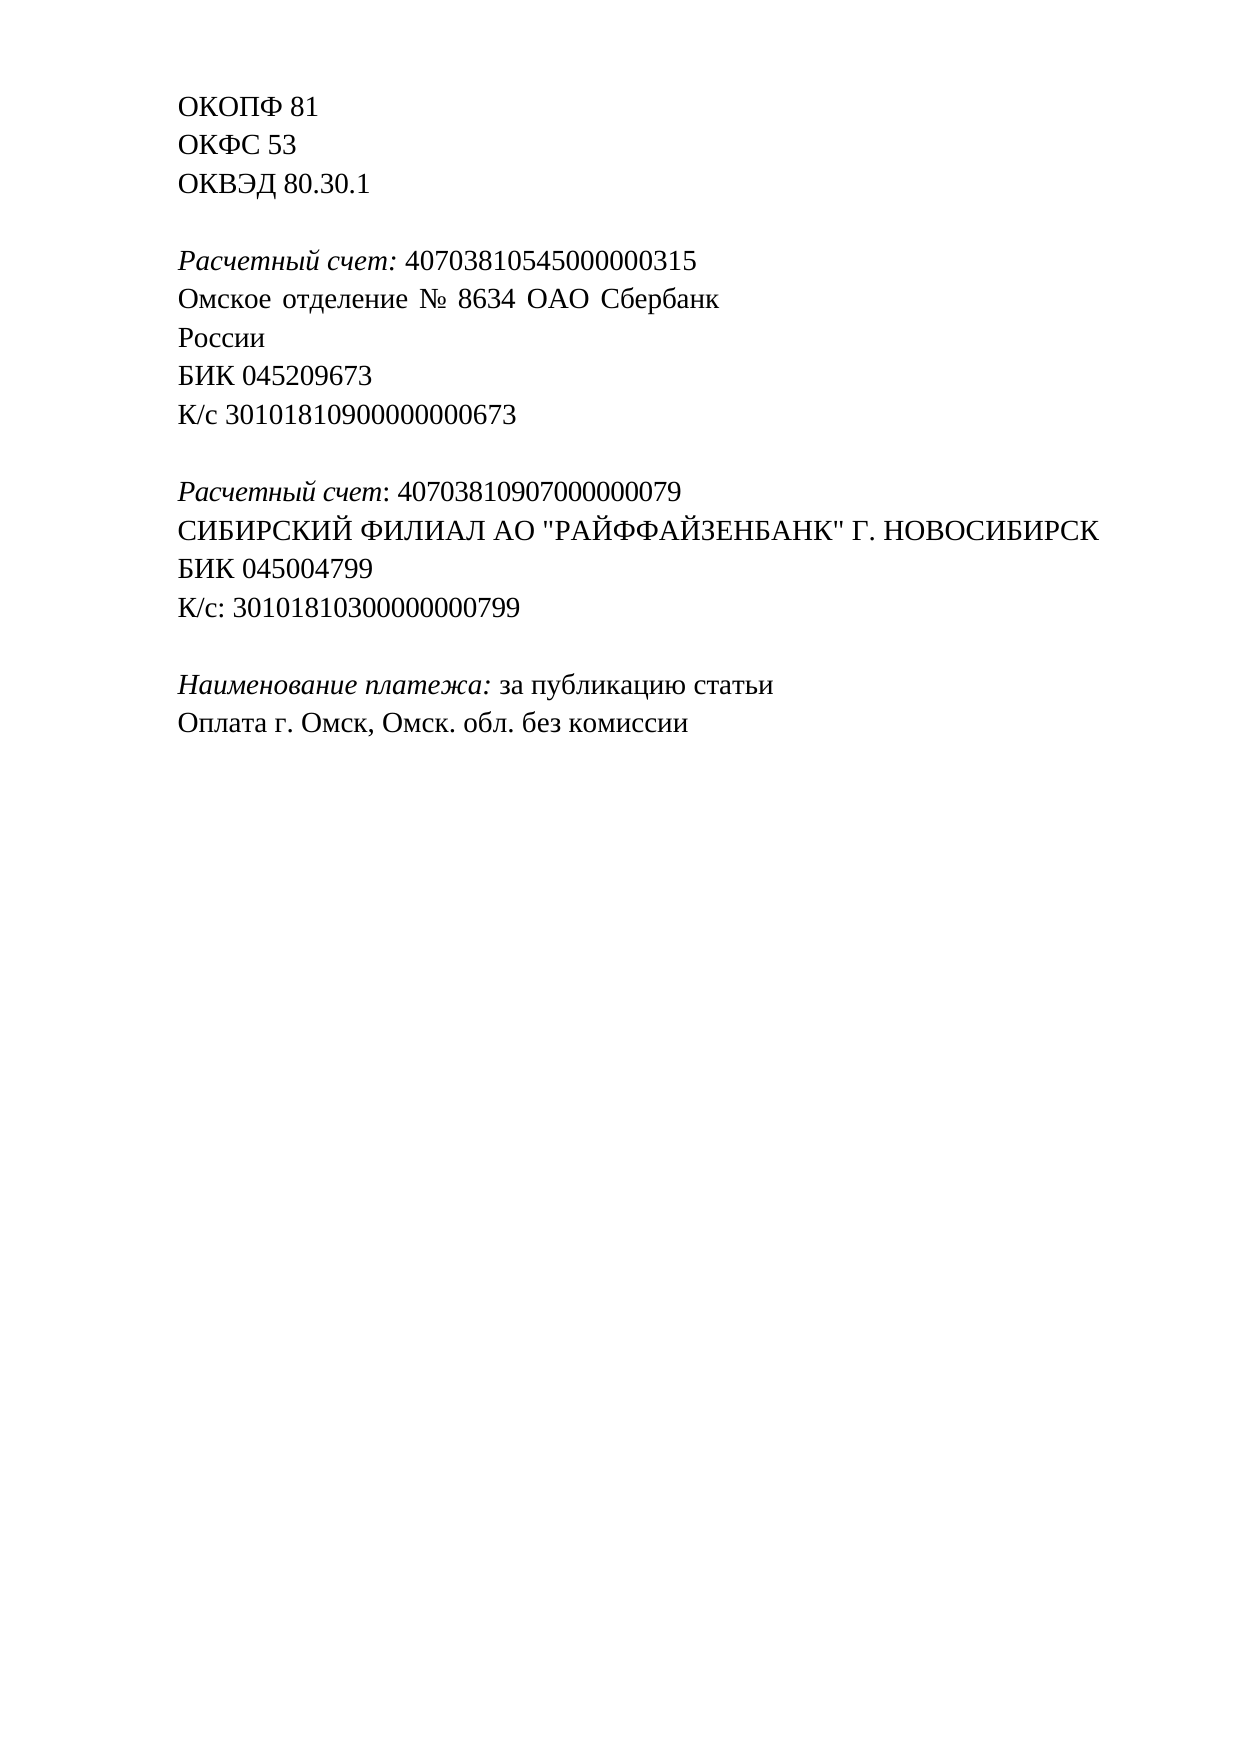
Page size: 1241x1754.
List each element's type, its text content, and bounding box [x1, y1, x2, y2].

text Оплата г. Омск, Омск. обл. без комиссии [177, 705, 1152, 739]
text ОКФС 53 [178, 127, 720, 161]
text БИК 045004799 [177, 551, 1221, 585]
text Расчетный счет: 40703810545000000315 [178, 243, 720, 276]
text СИБИРСКИЙ ФИЛИАЛ АО "РАЙФФАЙЗЕНБАНК" Г. НОВОСИБИРСК [177, 513, 1221, 546]
text ОКОПФ 81 [178, 89, 720, 122]
text Расчетный счет: 40703810907000000079 [177, 474, 1221, 508]
text К/с 30101810900000000673 [177, 397, 1152, 431]
text БИК 045209673 [178, 358, 720, 392]
text Наименование платежа: за публикацию статьи [177, 667, 1226, 700]
text К/с: 30101810300000000799 [177, 590, 1221, 623]
text Омское отделение № 8634 ОАО Сбербанк России [178, 281, 720, 353]
text ОКВЭД 80.30.1 [178, 166, 720, 199]
